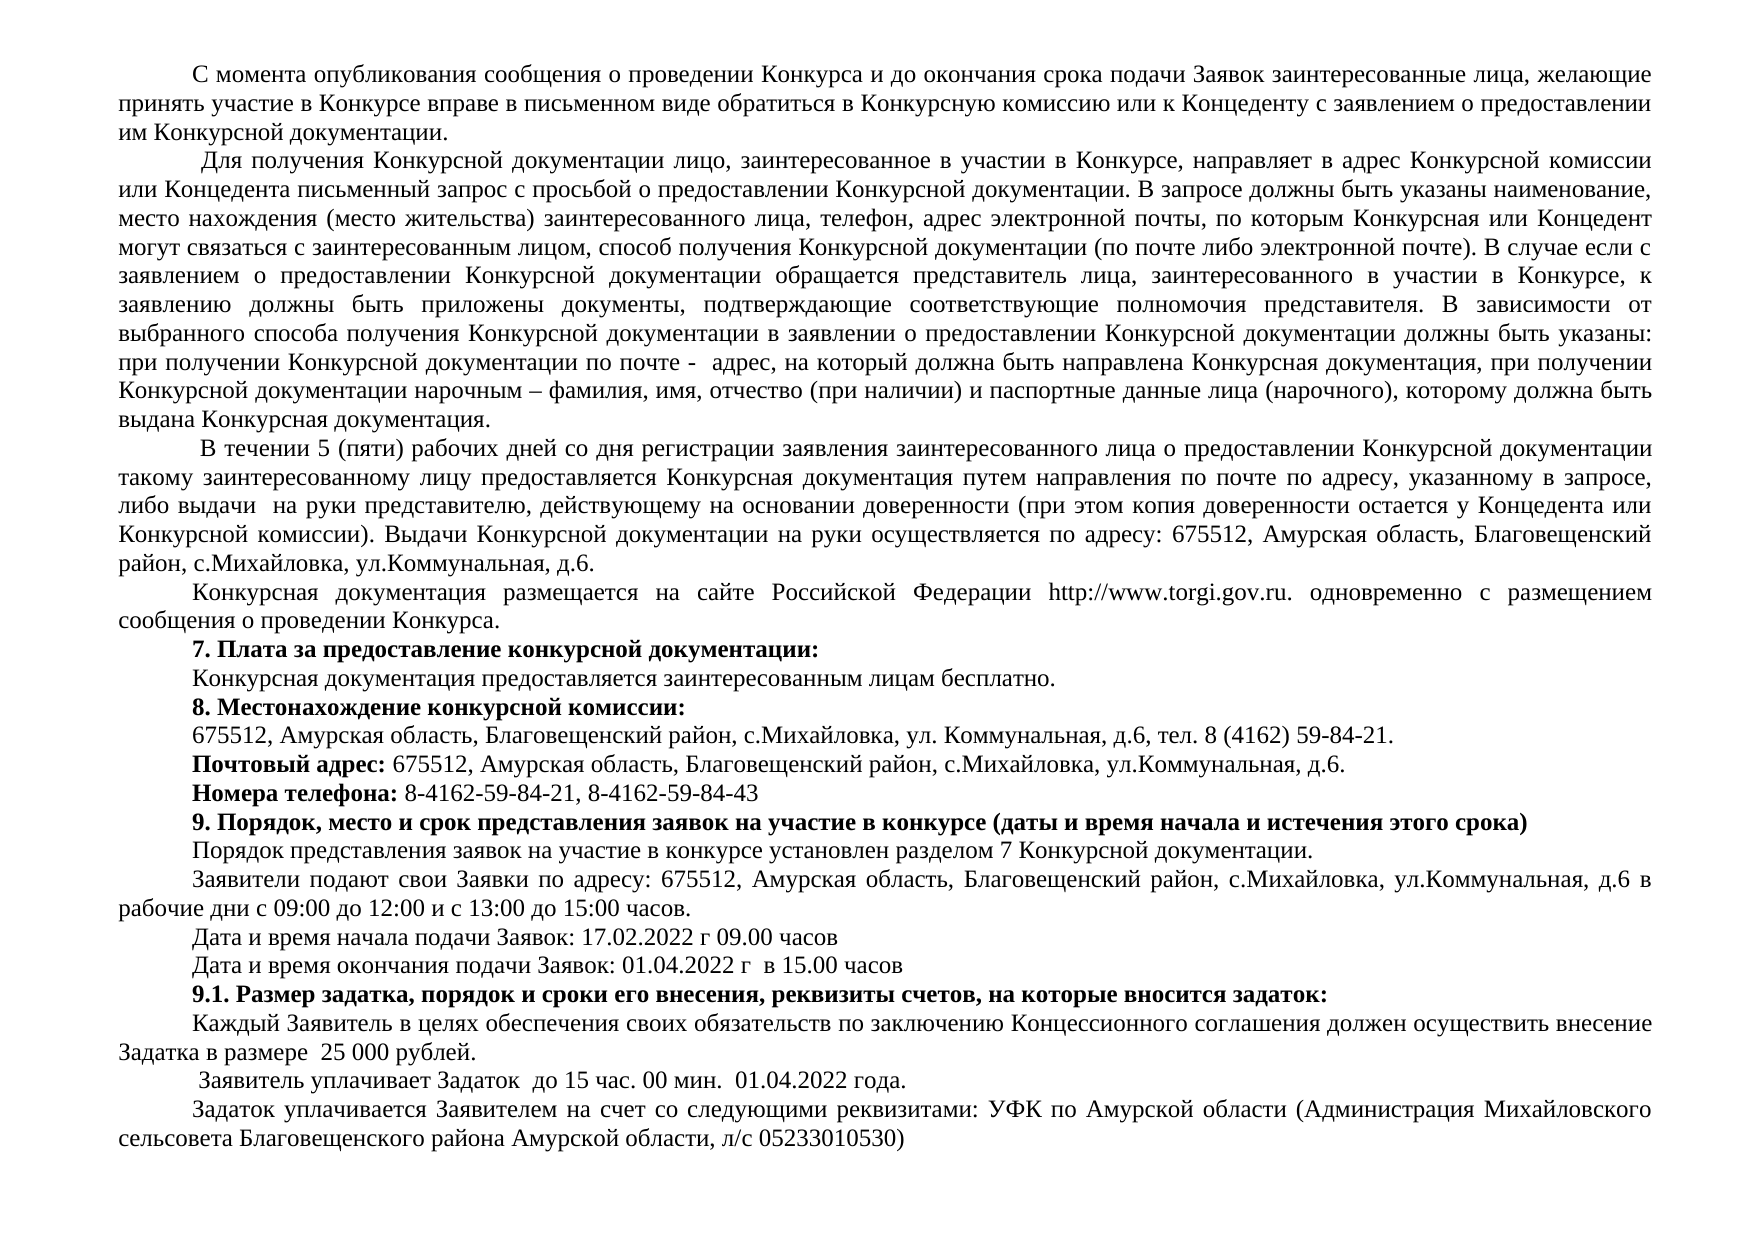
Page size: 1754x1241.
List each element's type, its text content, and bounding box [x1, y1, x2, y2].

text Каждый Заявитель в целях обеспечения своих обязательств по заключению Концессионного соглашения должен осуществить внесение Задатка в размере 25 000 рублей. [118, 1008, 1654, 1065]
text 8. Местонахождение конкурсной комиссии: [118, 692, 1654, 720]
text 9. Порядок, место и срок представления заявок на участие в конкурсе (даты и время начала и истечения этого срока) [118, 807, 1654, 835]
text Конкурсная документация предоставляется заинтересованным лицам бесплатно. [118, 663, 1654, 692]
text Дата и время окончания подачи Заявок: 01.04.2022 г в 15.00 часов [118, 950, 1654, 979]
text Заявитель уплачивает Задаток до 15 час. 00 мин. 01.04.2022 года. [118, 1065, 1654, 1094]
text Почтовый адрес: 675512, Амурская область, Благовещенский район, с.Михайловка, ул.Коммунальная, д.6. [118, 749, 1654, 778]
text Дата и время начала подачи Заявок: 17.02.2022 г 09.00 часов [118, 922, 1654, 950]
text Порядок представления заявок на участие в конкурсе установлен разделом 7 Конкурсной документации. [118, 835, 1654, 864]
text Номера телефона: 8-4162-59-84-21, 8-4162-59-84-43 [118, 778, 1654, 807]
text Задаток уплачивается Заявителем на счет со следующими реквизитами: УФК по Амурской области (Администрация Михайловского сельсовета Благовещенского района Амурской области, л/с 05233010530) [118, 1094, 1654, 1152]
text В течении 5 (пяти) рабочих дней со дня регистрации заявления заинтересованного лица о предоставлении Конкурсной документации такому заинтересованному лицу предоставляется Конкурсная документация путем направления по почте по адресу, указанному в запросе, либо выдачи на руки представителю, действующему на основании доверенности (при этом копия доверенности остается у Концедента или Конкурсной комиссии). Выдачи Конкурсной документации на руки осуществляется по адресу: 675512, Амурская область, Благовещенский район, с.Михайловка, ул.Коммунальная, д.6. [118, 433, 1654, 577]
text Заявители подают свои Заявки по адресу: 675512, Амурская область, Благовещенский район, с.Михайловка, ул.Коммунальная, д.6 в рабочие дни с 09:00 до 12:00 и с 13:00 до 15:00 часов. [118, 864, 1654, 922]
text 7. Плата за предоставление конкурсной документации: [118, 634, 1654, 663]
text Для получения Конкурсной документации лицо, заинтересованное в участии в Конкурсе, направляет в адрес Конкурсной комиссии или Концедента письменный запрос с просьбой о предоставлении Конкурсной документации. В запросе должны быть указаны наименование, место нахождения (место жительства) заинтересованного лица, телефон, адрес электронной почты, по которым Конкурсная или Концедент могут связаться с заинтересованным лицом, способ получения Конкурсной документации (по почте либо электронной почте). В случае если с заявлением о предоставлении Конкурсной документации обращается представитель лица, заинтересованного в участии в Конкурсе, к заявлению должны быть приложены документы, подтверждающие соответствующие полномочия представителя. В зависимости от выбранного способа получения Конкурсной документации в заявлении о предоставлении Конкурсной документации должны быть указаны: при получении Конкурсной документации по почте - адрес, на который должна быть направлена Конкурсная документация, при получении Конкурсной документации нарочным – фамилия, имя, отчество (при наличии) и паспортные данные лица (нарочного), которому должна быть выдана Конкурсная документация. [118, 145, 1654, 433]
text С момента опубликования сообщения о проведении Конкурса и до окончания срока подачи Заявок заинтересованные лица, желающие принять участие в Конкурсе вправе в письменном виде обратиться в Конкурсную комиссию или к Концеденту с заявлением о предоставлении им Конкурсной документации. [118, 59, 1654, 145]
text 9.1. Размер задатка, порядок и сроки его внесения, реквизиты счетов, на которые вносится задаток: [118, 979, 1654, 1008]
text Конкурсная документация размещается на сайте Российской Федерации http://www.torgi.gov.ru. одновременно с размещением сообщения о проведении Конкурса. [118, 577, 1654, 634]
text 675512, Амурская область, Благовещенский район, с.Михайловка, ул. Коммунальная, д.6, тел. 8 (4162) 59-84-21. [118, 720, 1654, 749]
